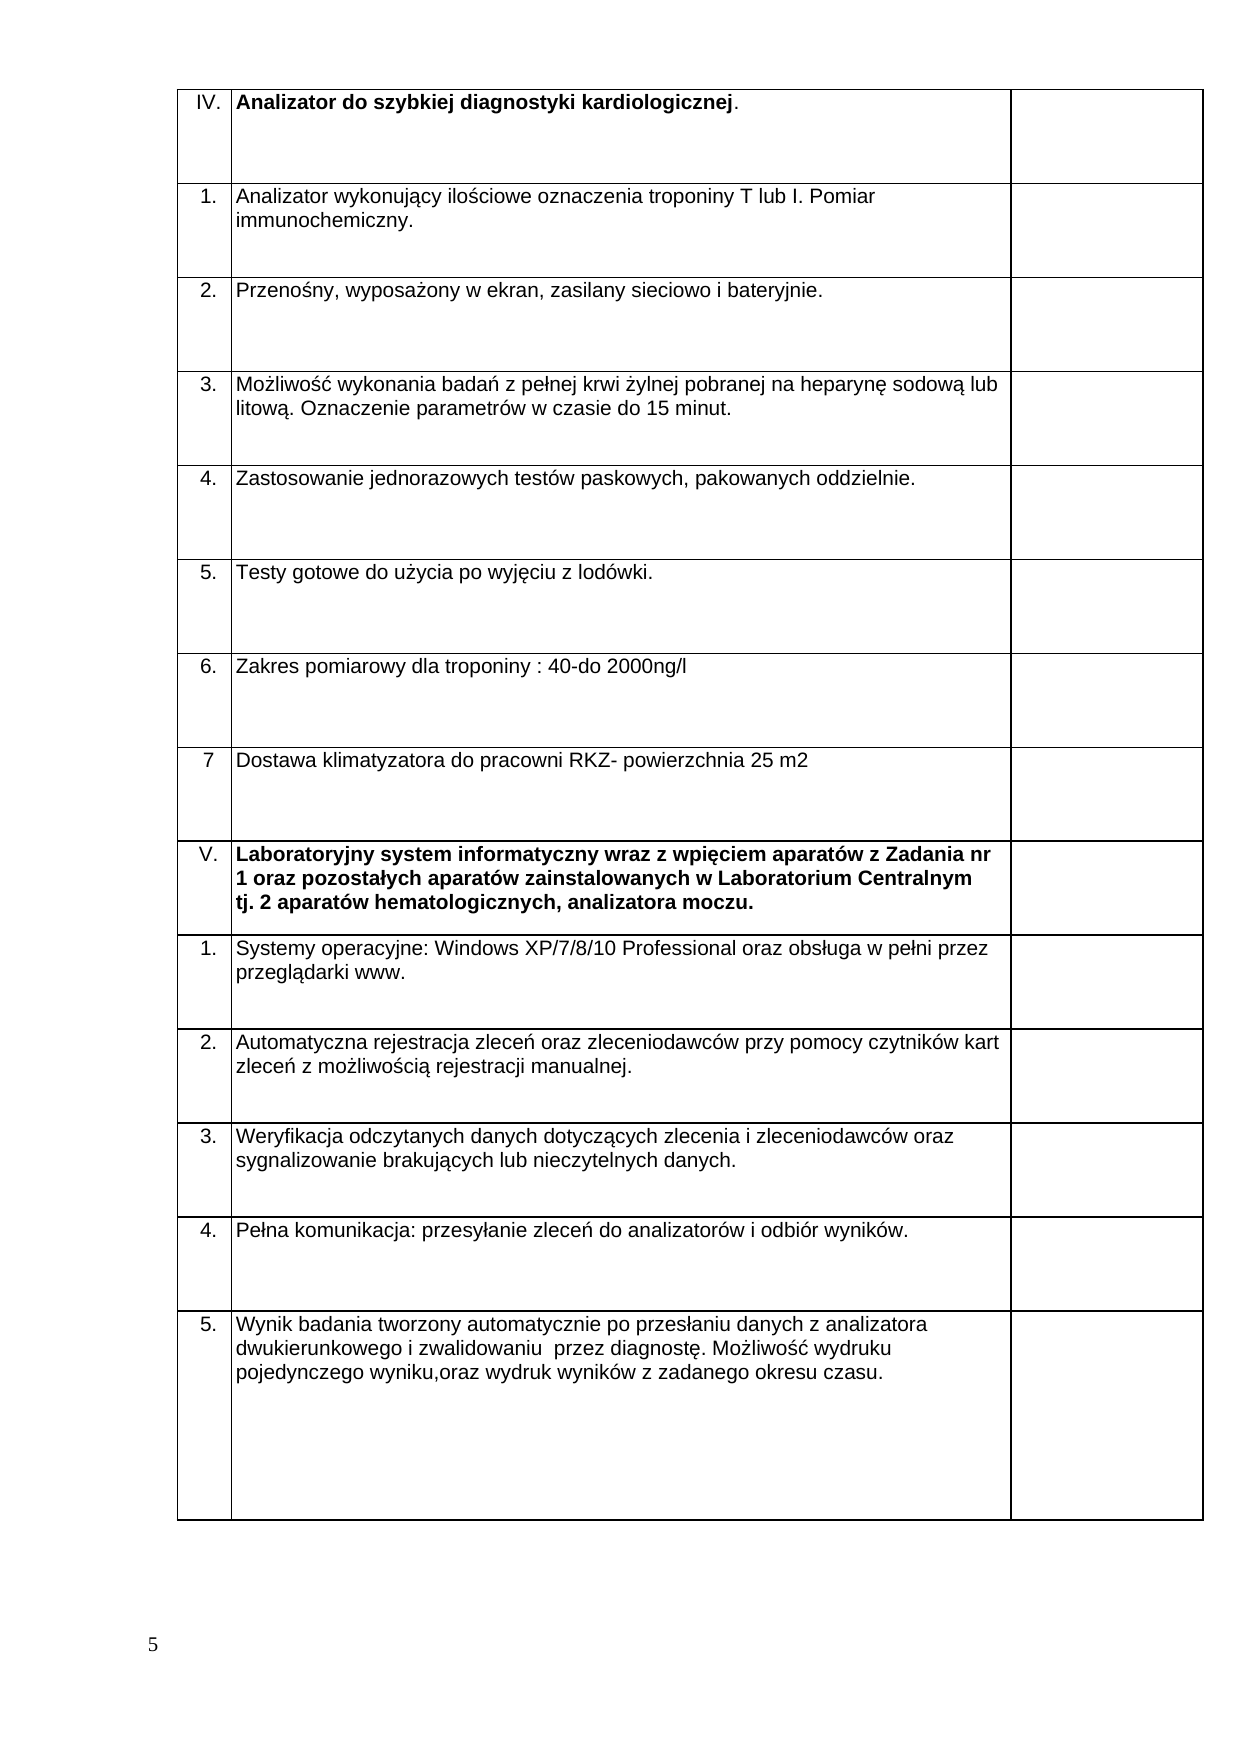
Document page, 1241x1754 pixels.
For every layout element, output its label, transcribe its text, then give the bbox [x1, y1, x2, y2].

table_cell [1012, 654, 1202, 746]
table_cell Systemy operacyjne: Windows XP/7/8/10 Professional oraz obsługa w pełni przez przeglądarki www. [232, 936, 1010, 1028]
table_cell Możliwość wykonania badań z pełnej krwi żylnej pobranej na heparynę sodową lub litową. Oznaczenie parametrów w czasie do 15 minut. [232, 372, 1010, 464]
table_cell [1012, 1218, 1202, 1310]
table_cell 2. [178, 1030, 231, 1122]
table_cell 1. [178, 184, 231, 277]
table_cell 4. [178, 1218, 231, 1310]
table_cell Weryfikacja odczytanych danych dotyczących zlecenia i zleceniodawców oraz sygnalizowanie brakujących lub nieczytelnych danych. [232, 1124, 1010, 1216]
table_cell 7 [178, 748, 231, 840]
table_cell Dostawa klimatyzatora do pracowni RKZ- powierzchnia 25 m2 [232, 748, 1010, 840]
table_cell Analizator do szybkiej diagnostyki kardiologicznej. [232, 90, 1010, 183]
table_cell 3. [178, 372, 231, 464]
table_cell [1012, 466, 1202, 558]
table_cell V. [178, 842, 231, 934]
table_cell [1012, 1312, 1202, 1519]
table_cell 4. [178, 466, 231, 558]
table_cell Zakres pomiarowy dla troponiny : 40-do 2000ng/l [232, 654, 1010, 746]
table_cell 5. [178, 560, 231, 652]
table_cell Wynik badania tworzony automatycznie po przesłaniu danych z analizatora dwukierunkowego i zwalidowaniu przez diagnostę. Możliwość wydruku pojedynczego wyniku,oraz wydruk wyników z zadanego okresu czasu. [232, 1312, 1010, 1519]
table_cell [1012, 842, 1202, 934]
table_cell [1012, 748, 1202, 840]
table_cell [1012, 1030, 1202, 1122]
table_cell [1012, 1124, 1202, 1216]
table_cell 6. [178, 654, 231, 746]
table_cell Pełna komunikacja: przesyłanie zleceń do analizatorów i odbiór wyników. [232, 1218, 1010, 1310]
table_cell IV. [178, 90, 231, 183]
table_cell [1012, 372, 1202, 464]
table_cell [1012, 936, 1202, 1028]
table_cell 2. [178, 278, 231, 371]
table_cell Laboratoryjny system informatyczny wraz z wpięciem aparatów z Zadania nr 1 oraz pozostałych aparatów zainstalowanych w Laboratorium Centralnym tj. 2 aparatów hematologicznych, analizatora moczu. [232, 842, 1010, 934]
table_cell Przenośny, wyposażony w ekran, zasilany sieciowo i bateryjnie. [232, 278, 1010, 371]
table_cell [1012, 90, 1202, 183]
table_cell Automatyczna rejestracja zleceń oraz zleceniodawców przy pomocy czytników kart zleceń z możliwością rejestracji manualnej. [232, 1030, 1010, 1122]
table_cell Zastosowanie jednorazowych testów paskowych, pakowanych oddzielnie. [232, 466, 1010, 558]
table_cell [1012, 560, 1202, 652]
table_cell 5. [178, 1312, 231, 1519]
table_cell [1012, 184, 1202, 277]
table_cell Analizator wykonujący ilościowe oznaczenia troponiny T lub I. Pomiar immunochemiczny. [232, 184, 1010, 277]
table_cell Testy gotowe do użycia po wyjęciu z lodówki. [232, 560, 1010, 652]
table_cell 3. [178, 1124, 231, 1216]
table_cell 1. [178, 936, 231, 1028]
table_cell [1012, 278, 1202, 371]
